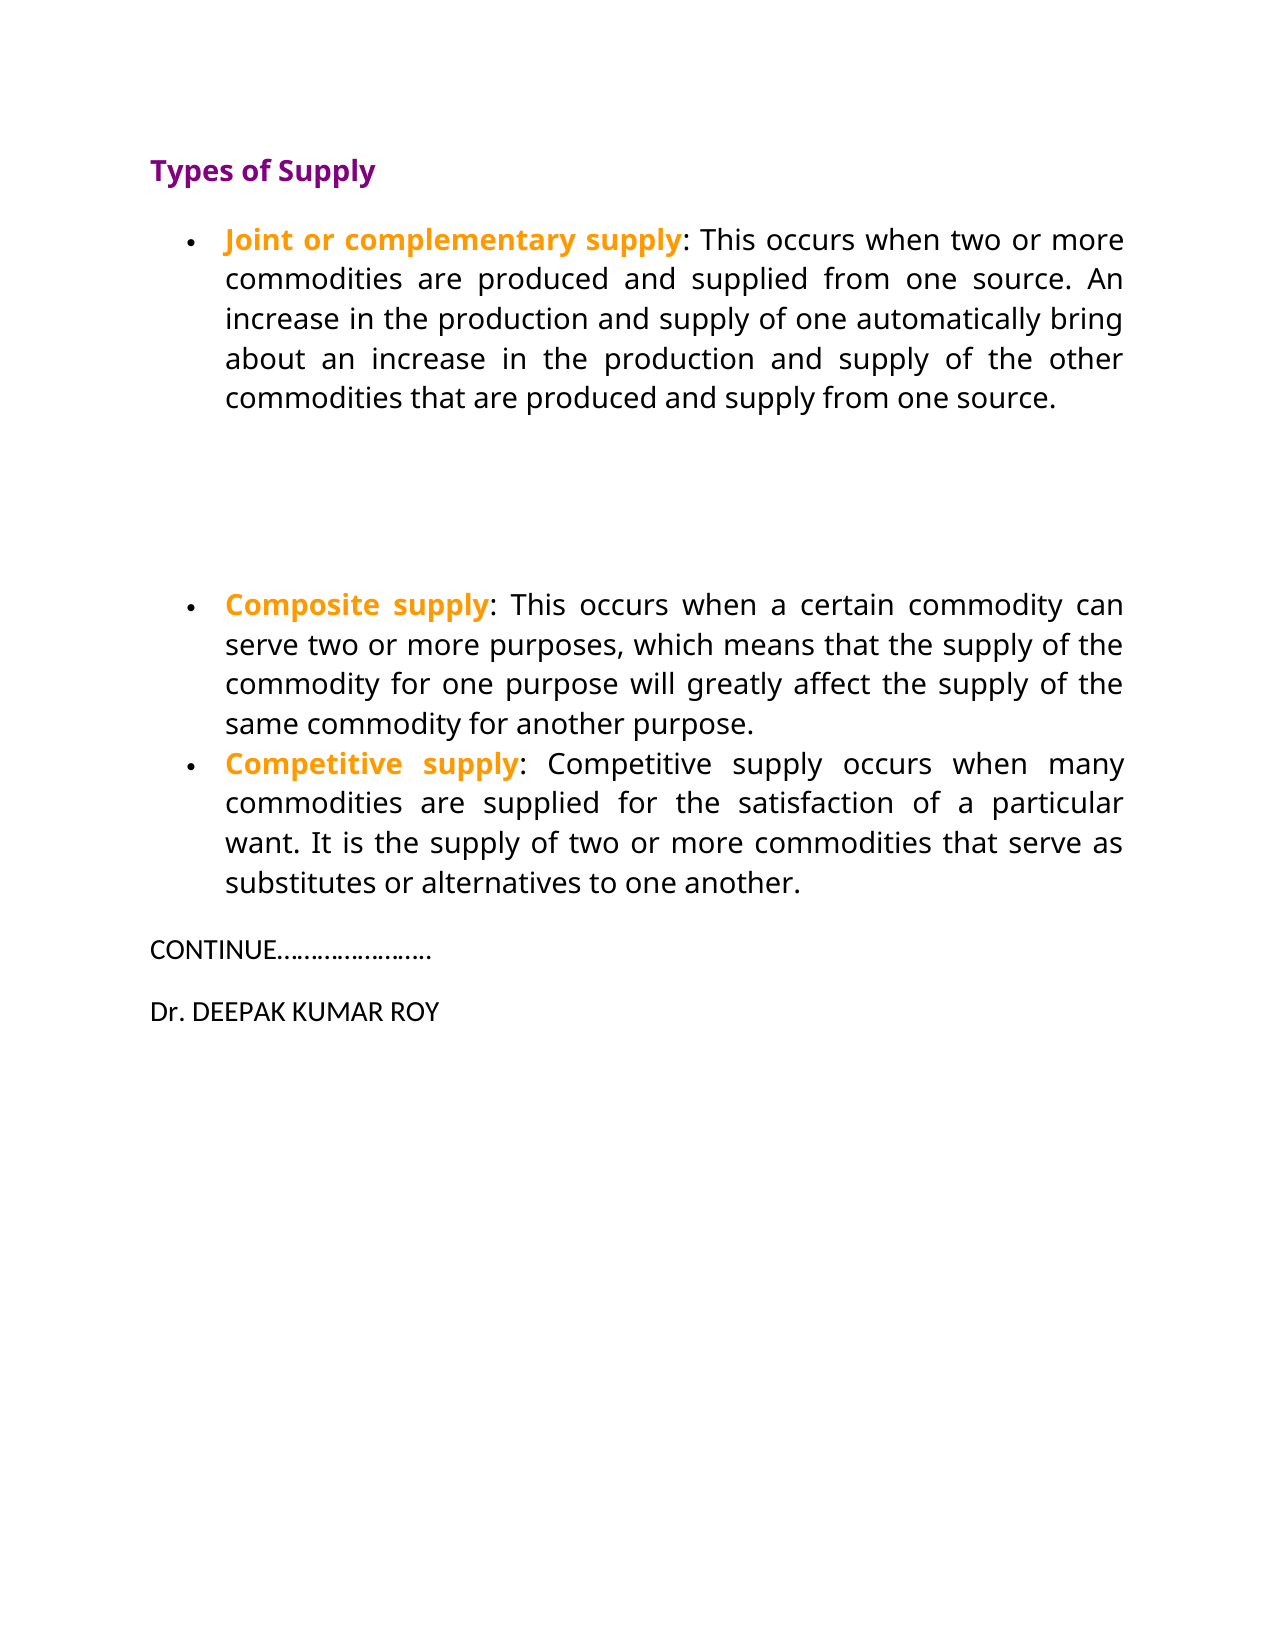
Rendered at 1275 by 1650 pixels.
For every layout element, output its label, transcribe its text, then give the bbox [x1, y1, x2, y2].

list Competitive supply: Competitive supply occurs when many commodities are supplied for the satisfaction of a particular want. It is the supply of two or more commodities that serve as substitutes or alternatives to one another. [187, 743, 1125, 902]
text Types of Supply [150, 150, 1125, 190]
text Dr. DEEPAK KUMAR ROY [150, 993, 1125, 1028]
list Joint or complementary supply: This occurs when two or more commodities are produced and supplied from one source. An increase in the production and supply of one automatically bring about an increase in the production and supply of the other commodities that are produced and supply from one source. [187, 219, 1125, 417]
text CONTINUE………………….. [150, 931, 1125, 966]
list Composite supply: This occurs when a certain commodity can serve two or more purposes, which means that the supply of the commodity for one purpose will greatly affect the supply of the same commodity for another purpose. [187, 584, 1125, 743]
